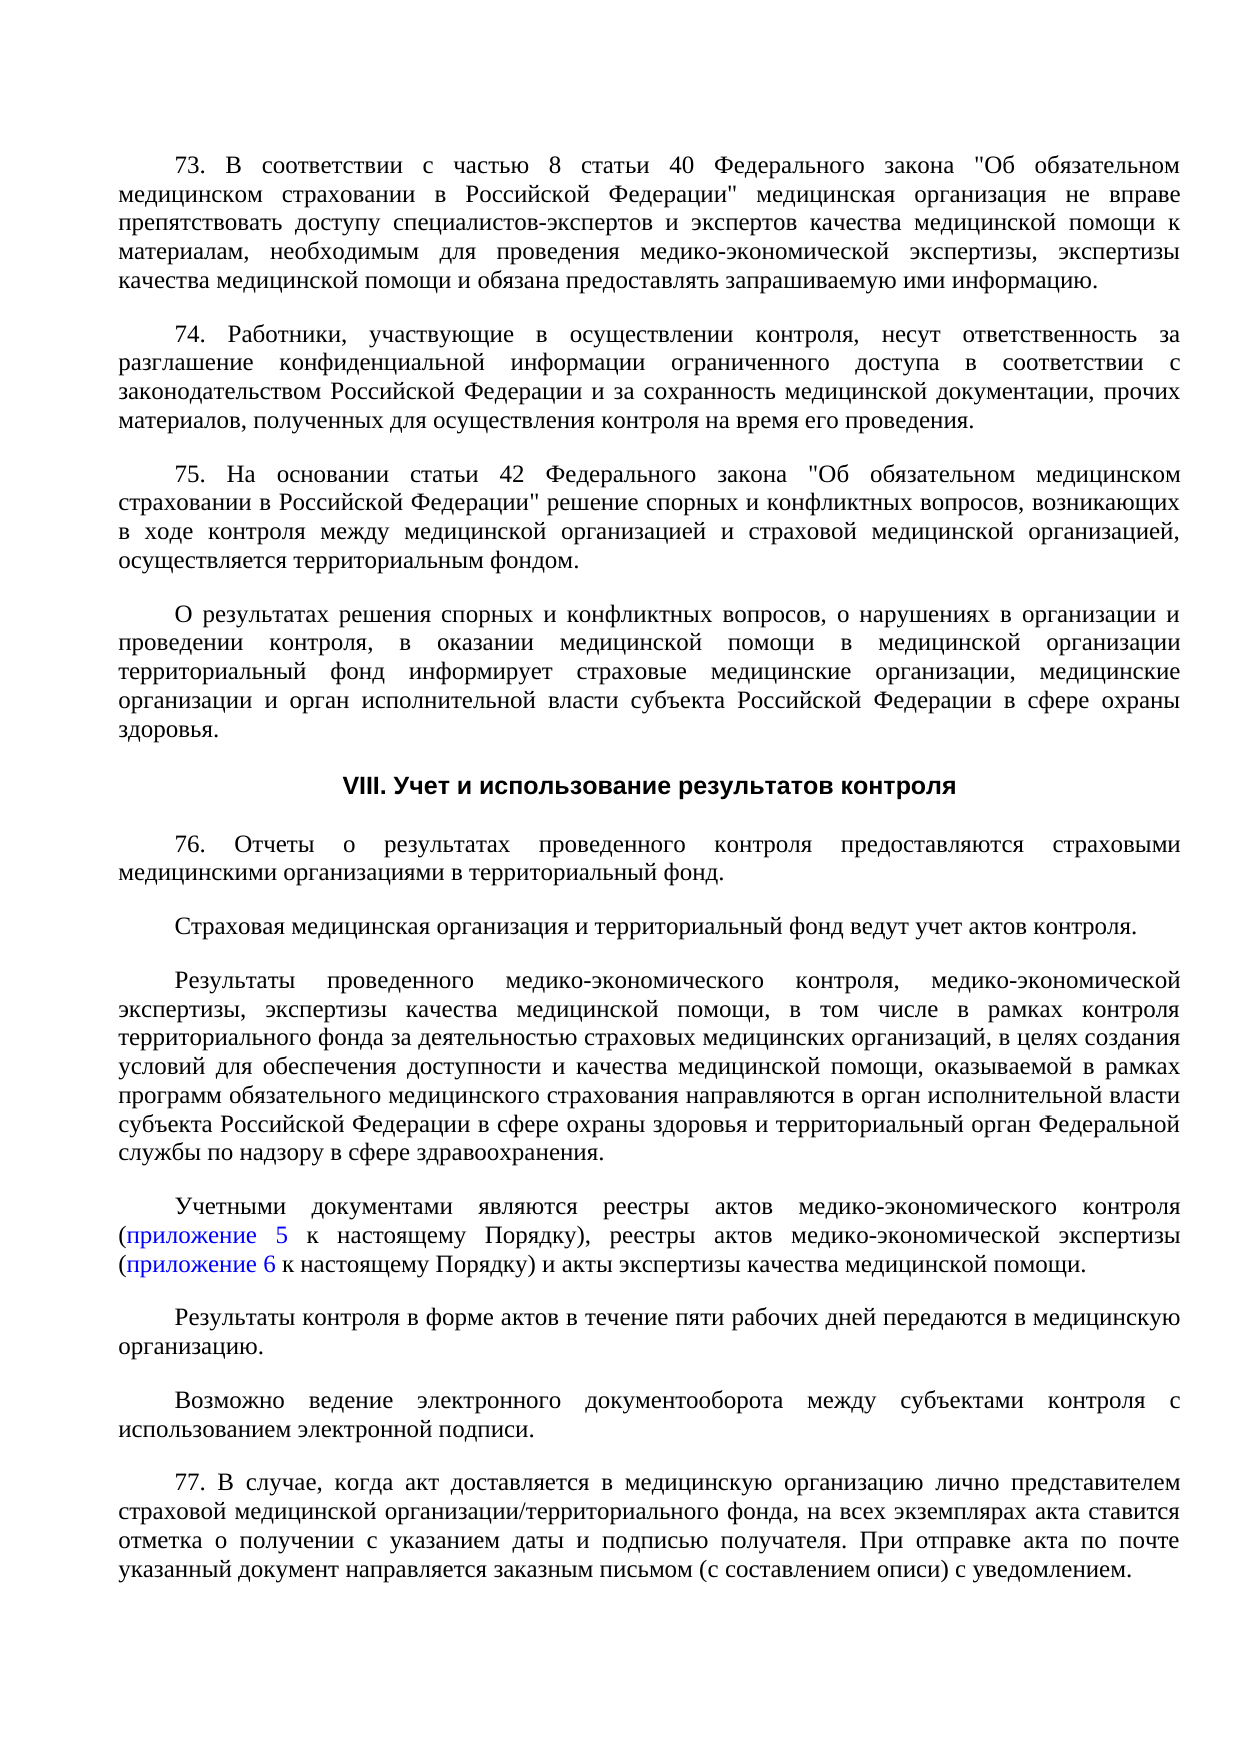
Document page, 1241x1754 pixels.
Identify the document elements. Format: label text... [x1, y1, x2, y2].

text Результаты проведенного медико-экономического контроля, медико-экономической экспертизы, экспертизы качества медицинской помощи, в том числе в рамках контроля территориального фонда за деятельностью страховых медицинских организаций, в целях создания условий для обеспечения доступности и качества медицинской помощи, оказываемой в рамках программ обязательного медицинского страхования направляются в орган исполнительной власти субъекта Российской Федерации в сфере охраны здоровья и территориальный орган Федеральной службы по надзору в сфере здравоохранения. [118, 965, 1181, 1166]
text О результатах решения спорных и конфликтных вопросов, о нарушениях в организации и проведении контроля, в оказании медицинской помощи в медицинской организации территориальный фонд информирует страховые медицинские организации, медицинские организации и орган исполнительной власти субъекта Российской Федерации в сфере охраны здоровья. [118, 599, 1181, 742]
title VIII. Учет и использование результатов контроля [118, 771, 1181, 800]
text Возможно ведение электронного документооборота между субъектами контроля с использованием электронной подписи. [118, 1385, 1181, 1442]
text Страховая медицинская организация и территориальный фонд ведут учет актов контроля. [118, 911, 1181, 940]
text Учетными документами являются реестры актов медико-экономического контроля (приложение 5 к настоящему Порядку), реестры актов медико-экономической экспертизы (приложение 6 к настоящему Порядку) и акты экспертизы качества медицинской помощи. [118, 1191, 1181, 1277]
text 75. На основании статьи 42 Федерального закона "Об обязательном медицинском страховании в Российской Федерации" решение спорных и конфликтных вопросов, возникающих в ходе контроля между медицинской организацией и страховой медицинской организацией, осуществляется территориальным фондом. [118, 459, 1181, 574]
text 73. В соответствии с частью 8 статьи 40 Федерального закона "Об обязательном медицинском страховании в Российской Федерации" медицинская организация не вправе препятствовать доступу специалистов-экспертов и экспертов качества медицинской помощи к материалам, необходимым для проведения медико-экономической экспертизы, экспертизы качества медицинской помощи и обязана предоставлять запрашиваемую ими информацию. [118, 150, 1181, 294]
text 76. Отчеты о результатах проведенного контроля предоставляются страховыми медицинскими организациями в территориальный фонд. [118, 829, 1181, 886]
text Результаты контроля в форме актов в течение пяти рабочих дней передаются в медицинскую организацию. [118, 1302, 1181, 1360]
text 74. Работники, участвующие в осуществлении контроля, несут ответственность за разглашение конфиденциальной информации ограниченного доступа в соответствии с законодательством Российской Федерации и за сохранность медицинской документации, прочих материалов, полученных для осуществления контроля на время его проведения. [118, 319, 1181, 434]
text 77. В случае, когда акт доставляется в медицинскую организацию лично представителем страховой медицинской организации/территориального фонда, на всех экземплярах акта ставится отметка о получении с указанием даты и подписью получателя. При отправке акта по почте указанный документ направляется заказным письмом (с составлением описи) с уведомлением. [118, 1467, 1181, 1582]
